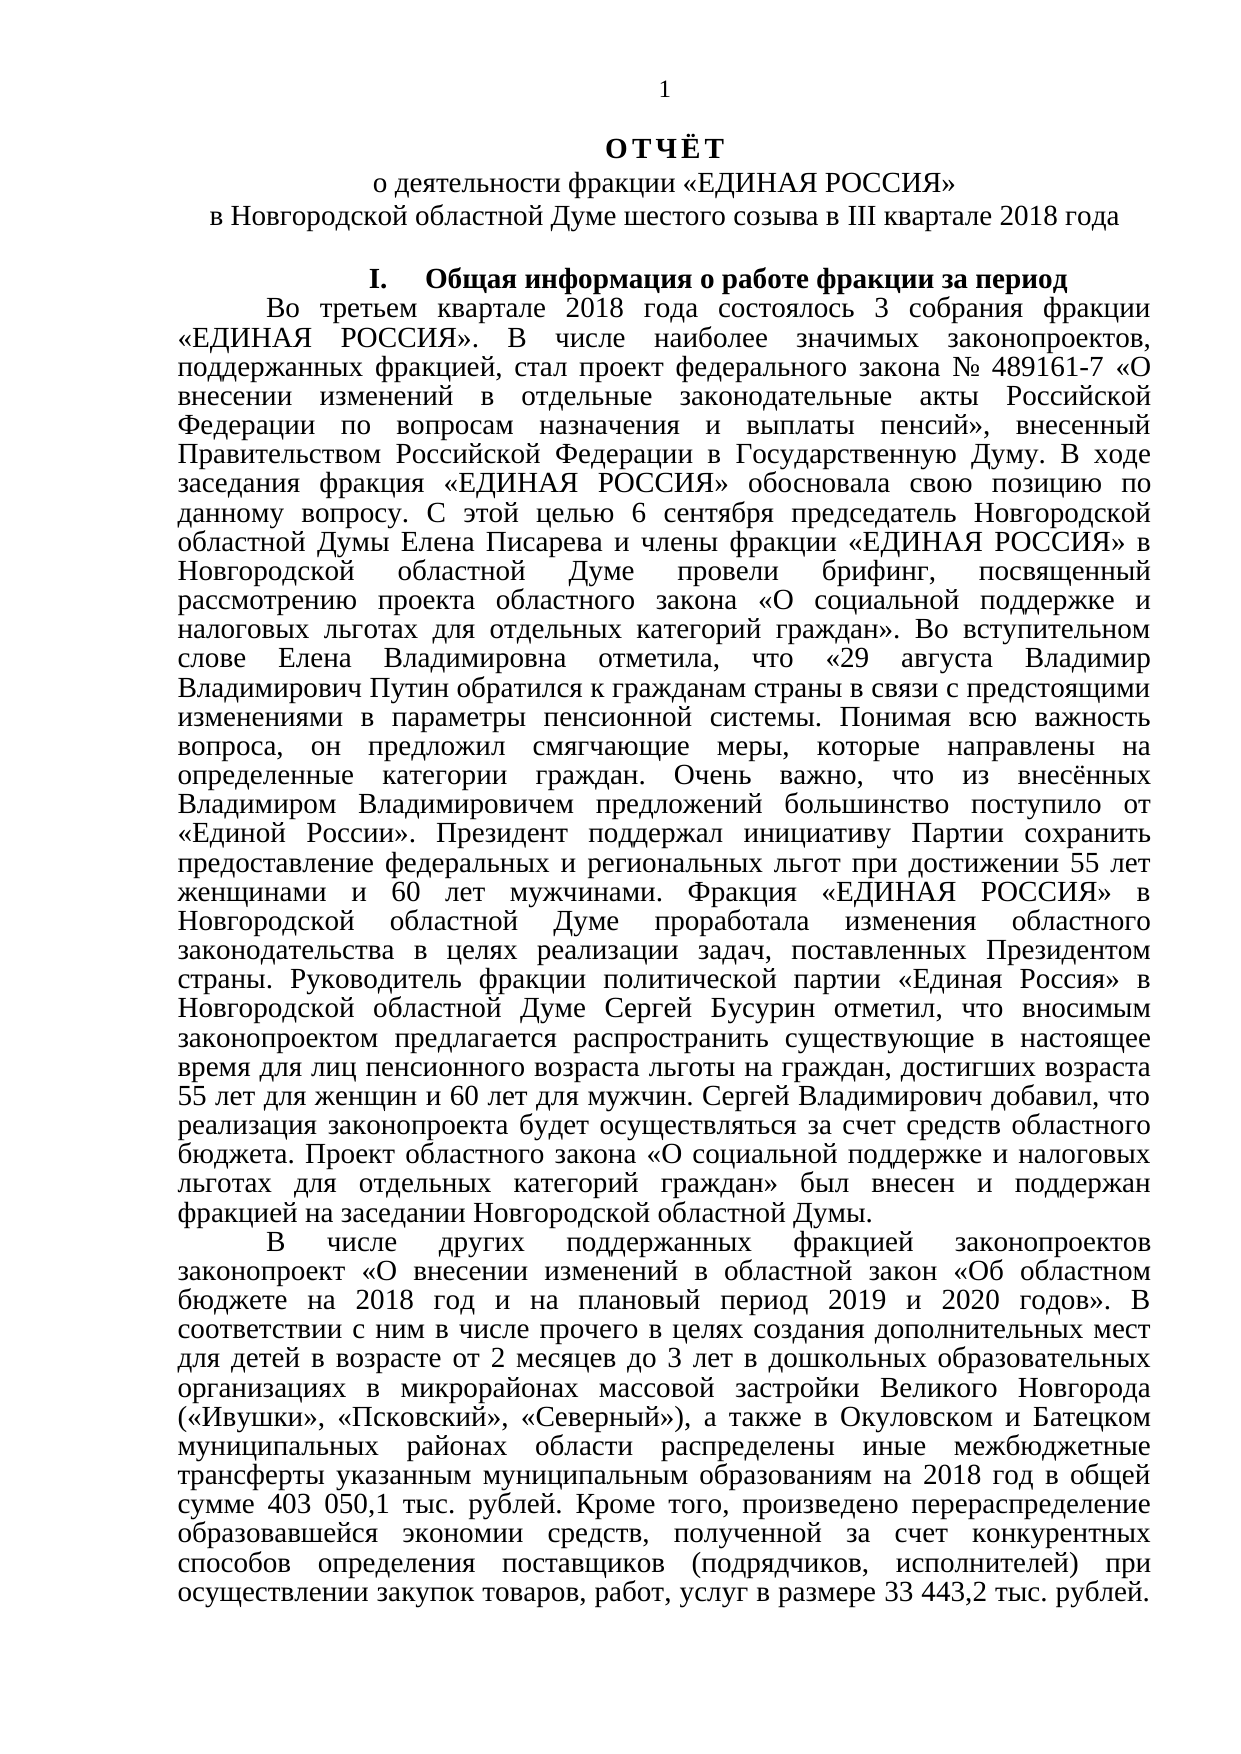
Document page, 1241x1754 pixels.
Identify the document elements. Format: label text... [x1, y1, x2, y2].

list Общая информация о работе фракции за период [303, 265, 1152, 294]
text в Новгородской областной Думе шестого созыва в III квартале 2018 года [177, 198, 1152, 232]
text ОТЧЁТ [177, 131, 1152, 165]
text о деятельности фракции «ЕДИНАЯ РОССИЯ» [177, 165, 1152, 198]
text Во третьем квартале 2018 года состоялось 3 собрания фракции «ЕДИНАЯ РОССИЯ». В числе наиболее значимых законопроектов, поддержанных фракцией, стал проект федерального закона № 489161-7 «О внесении изменений в отдельные законодательные акты Российской Федерации по вопросам назначения и выплаты пенсий», внесенный Правительством Российской Федерации в Государственную Думу. В ходе заседания фракция «ЕДИНАЯ РОССИЯ» обосновала свою позицию по данному вопросу. С этой целью 6 сентября председатель Новгородской областной Думы Елена Писарева и члены фракции «ЕДИНАЯ РОССИЯ» в Новгородской областной Думе провели брифинг, посвященный рассмотрению проекта областного закона «О социальной поддержке и налоговых льготах для отдельных категорий граждан». Во вступительном слове Елена Владимировна отметила, что «29 августа Владимир Владимирович Путин обратился к гражданам страны в связи с предстоящими изменениями в параметры пенсионной системы. Понимая всю важность вопроса, он предложил смягчающие меры, которые направлены на определенные категории граждан. Очень важно, что из внесённых Владимиром Владимировичем предложений большинство поступило от «Единой России». Президент поддержал инициативу Партии сохранить предоставление федеральных и региональных льгот при достижении 55 лет женщинами и 60 лет мужчинами. Фракция «ЕДИНАЯ РОССИЯ» в Новгородской областной Думе проработала изменения областного законодательства в целях реализации задач, поставленных Президентом страны. Руководитель фракции политической партии «Единая Россия» в Новгородской областной Думе Сергей Бусурин отметил, что вносимым законопроектом предлагается распространить существующие в настоящее время для лиц пенсионного возраста льготы на граждан, достигших возраста 55 лет для женщин и 60 лет для мужчин. Сергей Владимирович добавил, что реализация законопроекта будет осуществляться за счет средств областного бюджета. Проект областного закона «О социальной поддержке и налоговых льготах для отдельных категорий граждан» был внесен и поддержан фракцией на заседании Новгородской областной Думы. [177, 294, 1152, 1228]
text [177, 1228, 1152, 1607]
